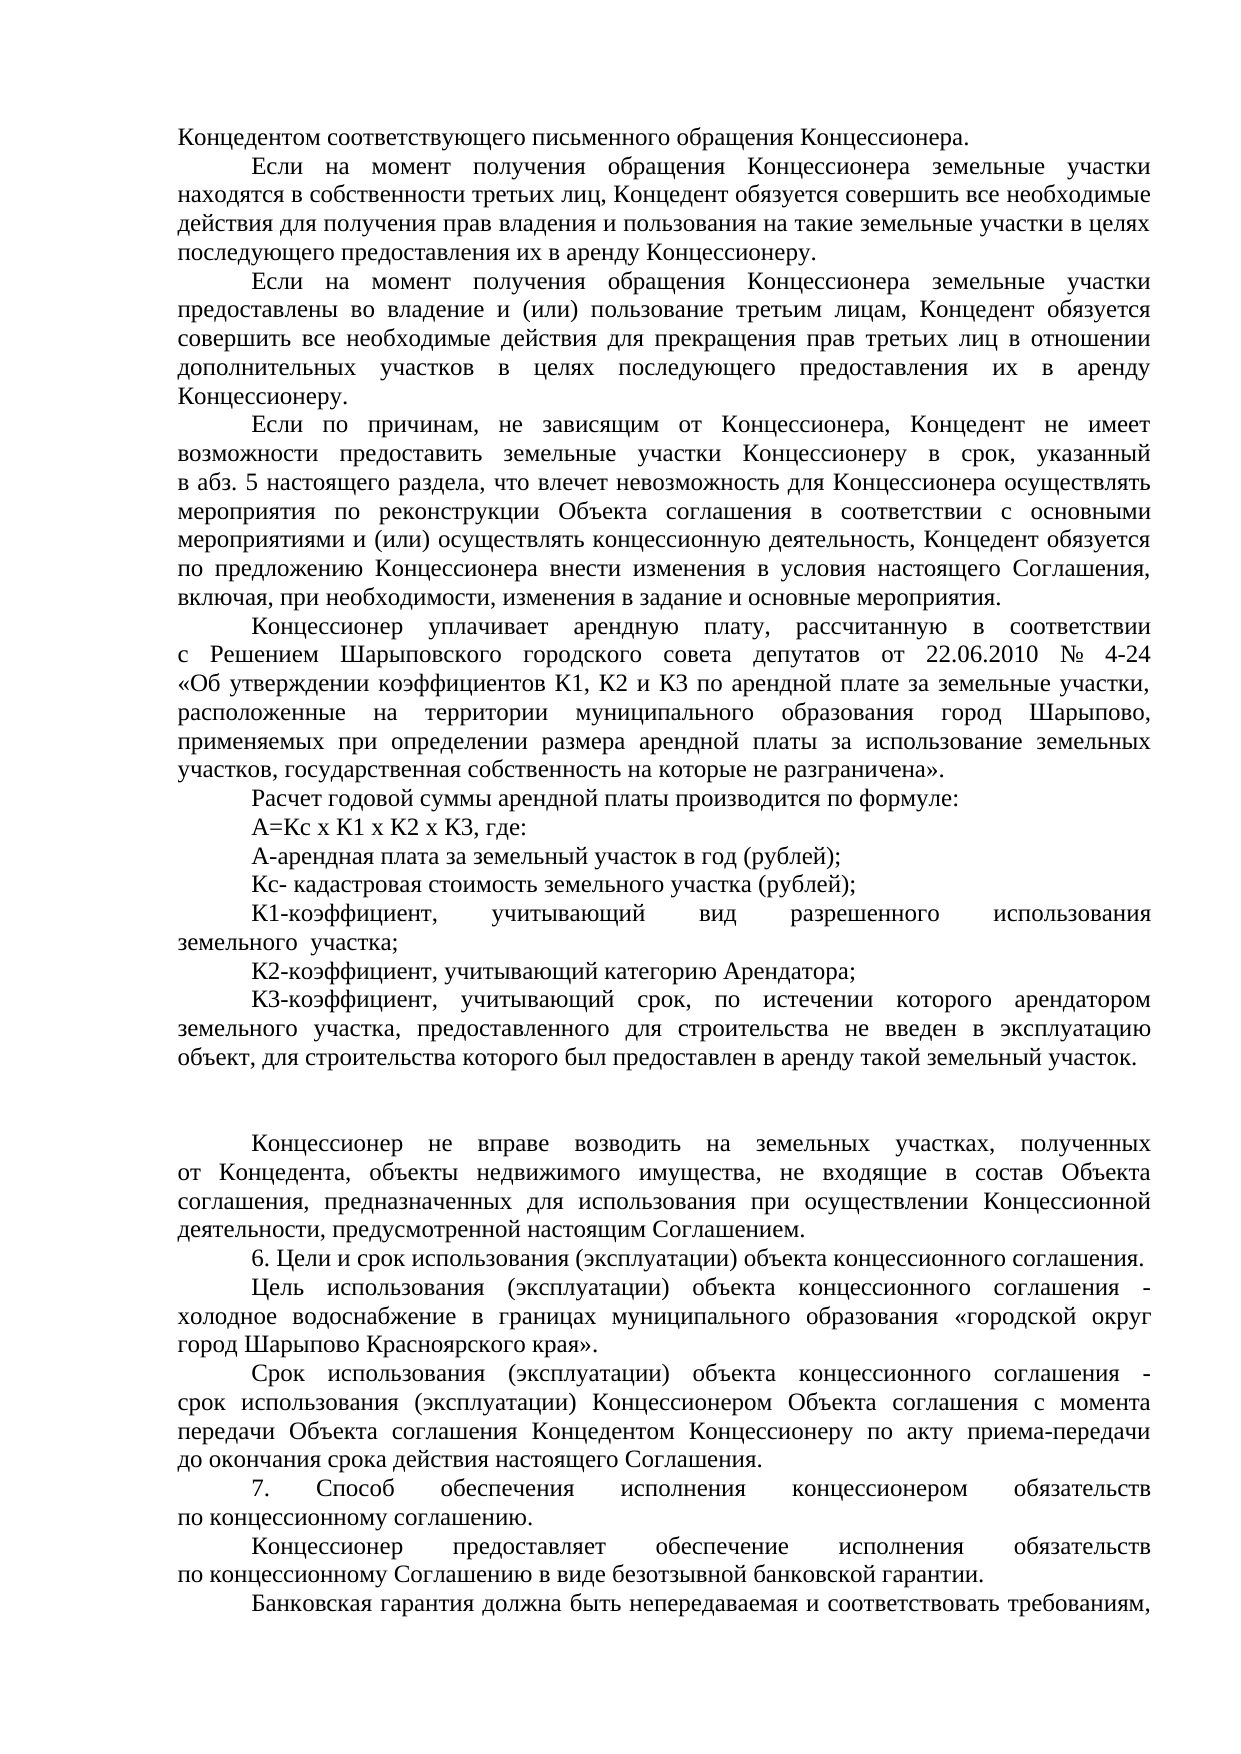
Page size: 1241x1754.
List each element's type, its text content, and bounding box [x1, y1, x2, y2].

text 6. Цели и срок использования (эксплуатации) объекта концессионного соглашения. [177, 1243, 1152, 1272]
text К3-коэффициент, учитывающий срок, по истечении которого арендатором земельного участка, предоставленного для строительства не введен в эксплуатацию объект, для строительства которого был предоставлен в аренду такой земельный участок. [177, 984, 1152, 1071]
text Расчет годовой суммы арендной платы производится по формуле: [177, 783, 1152, 812]
text Если на момент получения обращения Концессионера земельные участки предоставлены во владение и (или) пользование третьим лицам, Концедент обязуется совершить все необходимые действия для прекращения прав третьих лиц в отношении дополнительных участков в целях последующего предоставления их в аренду Концессионеру. [177, 266, 1152, 409]
text Концессионер предоставляет обеспечение исполнения обязательств по концессионному Соглашению в виде безотзывной банковской гарантии. [177, 1531, 1152, 1588]
text Кс- кадастровая стоимость земельного участка (рублей); [177, 869, 1152, 898]
text А-арендная плата за земельный участок в год (рублей); [177, 841, 1152, 869]
text Концессионер уплачивает арендную плату, рассчитанную в соответствии с Решением Шарыповского городского совета депутатов от 22.06.2010 № 4-24 «Об утверждении коэффициентов К1, К2 и К3 по арендной плате за земельные участки, расположенные на территории муниципального образования город Шарыпово, применяемых при определении размера арендной платы за использование земельных участков, государственная собственность на которые не разграничена». [177, 611, 1152, 783]
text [177, 122, 1152, 151]
text К1-коэффициент, учитывающий вид разрешенного использования земельного участка; [177, 898, 1152, 956]
text Если на момент получения обращения Концессионера земельные участки находятся в собственности третьих лиц, Концедент обязуется совершить все необходимые действия для получения прав владения и пользования на такие земельные участки в целях последующего предоставления их в аренду Концессионеру. [177, 151, 1152, 266]
text К2-коэффициент, учитывающий категорию Арендатора; [177, 956, 1152, 984]
text Срок использования (эксплуатации) объекта концессионного соглашения - срок использования (эксплуатации) Концессионером Объекта соглашения с момента передачи Объекта соглашения Концедентом Концессионеру по акту приема-передачи до окончания срока действия настоящего Соглашения. [177, 1358, 1152, 1473]
text 7. Способ обеспечения исполнения концессионером обязательств по концессионному соглашению. [177, 1473, 1152, 1531]
text А=Кс х К1 х К2 х К3, где: [177, 812, 1152, 841]
text Цель использования (эксплуатации) объекта концессионного соглашения - холодное водоснабжение в границах муниципального образования «городской округ город Шарыпово Красноярского края». [177, 1272, 1152, 1358]
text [177, 1588, 1152, 1617]
text Концессионер не вправе возводить на земельных участках, полученных от Концедента, объекты недвижимого имущества, не входящие в состав Объекта соглашения, предназначенных для использования при осуществлении Концессионной деятельности, предусмотренной настоящим Соглашением. [177, 1128, 1152, 1243]
text Если по причинам, не зависящим от Концессионера, Концедент не имеет возможности предоставить земельные участки Концессионеру в срок, указанный в абз. 5 настоящего раздела, что влечет невозможность для Концессионера осуществлять мероприятия по реконструкции Объекта соглашения в соответствии с основными мероприятиями и (или) осуществлять концессионную деятельность, Концедент обязуется по предложению Концессионера внести изменения в условия настоящего Соглашения, включая, при необходимости, изменения в задание и основные мероприятия. [177, 409, 1152, 611]
